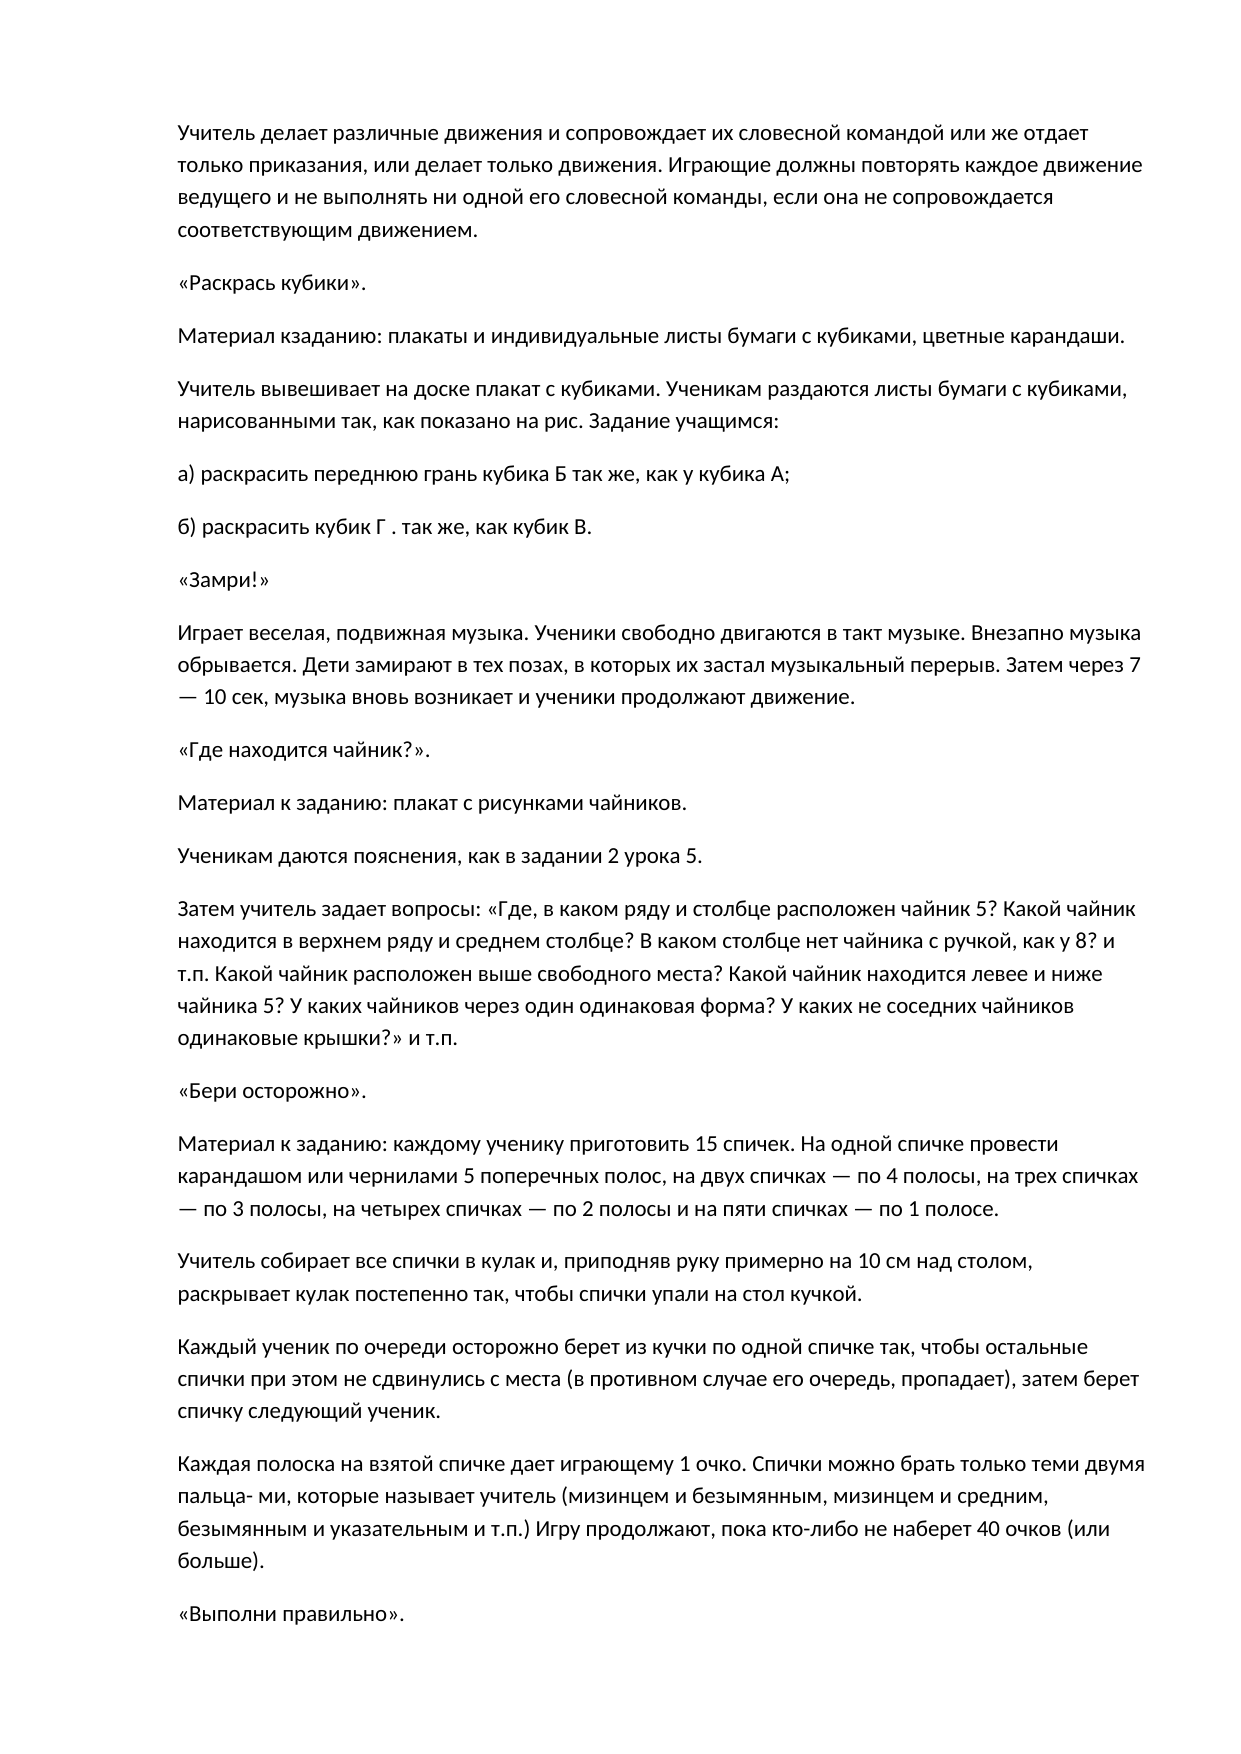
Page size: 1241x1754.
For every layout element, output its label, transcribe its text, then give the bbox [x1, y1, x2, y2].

text Материал к заданию: плакат с рисунками чайников. [177, 788, 1152, 816]
text «Выполни правильно». [177, 1599, 1152, 1627]
text Затем учитель задает вопросы: «Где, в каком ряду и столбце расположен чайник 5? Какой чайник находится в верхнем ряду и среднем столбце? В каком столбце нет чайника с ручкой, как у 8? и т.п. Какой чайник расположен выше свободного места? Какой чайник находится левее и ниже чайника 5? У каких чайников через один одинаковая форма? У каких не соседних чайников одинаковые крышки?» и т.п. [177, 894, 1152, 1051]
text Каждая полоска на взятой спичке дает играющему 1 очко. Спички можно брать только теми двумя пальца- ми, которые называет учитель (мизинцем и безымянным, мизинцем и средним, безымянным и указательным и т.п.) Игру продолжают, пока кто-либо не наберет 40 очков (или больше). [177, 1449, 1152, 1574]
text а) раскрасить переднюю грань кубика Б так же, как у кубика А; [177, 459, 1152, 487]
text Материал к заданию: каждому ученику приготовить 15 спичек. На одной спичке провести карандашом или чернилами 5 поперечных полос, на двух спичках — по 4 полосы, на трех спичках — по 3 полосы, на четырех спичках — по 2 полосы и на пяти спичках — по 1 полосе. [177, 1129, 1152, 1222]
text Учитель вывешивает на доске плакат с кубиками. Ученикам раздаются листы бумаги с кубиками, нарисованными так, как показано на рис. Задание учащимся: [177, 374, 1152, 434]
text «Бери осторожно». [177, 1076, 1152, 1104]
text Учитель собирает все спички в кулак и, приподняв руку примерно на 10 см над столом, раскрывает кулак постепенно так, чтобы спички упали на стол кучкой. [177, 1247, 1152, 1307]
text Ученикам даются пояснения, как в задании 2 урока 5. [177, 841, 1152, 869]
text Учитель делает различные движения и сопровождает их словесной командой или же отдает только приказания, или делает только движения. Играющие должны повторять каждое движение ведущего и не выполнять ни одной его словесной команды, если она не сопровождается соответствующим движением. [177, 118, 1152, 243]
text б) раскрасить кубик Г . так же, как кубик В. [177, 512, 1152, 540]
text Играет веселая, подвижная музыка. Ученики свободно двигаются в такт музыке. Внезапно музыка обрывается. Дети замирают в тех позах, в которых их застал музыкальный перерыв. Затем через 7 — 10 сек, музыка вновь возникает и ученики продолжают движение. [177, 618, 1152, 710]
text Каждый ученик по очереди осторожно берет из кучки по одной спичке так, чтобы остальные спички при этом не сдвинулись с места (в противном случае его очередь, пропадает), затем берет спичку следующий ученик. [177, 1332, 1152, 1424]
text Материал кзаданию: плакаты и индивидуальные листы бумаги с кубиками, цветные карандаши. [177, 321, 1152, 349]
text «Раскрась кубики». [177, 268, 1152, 296]
text «Где находится чайник?». [177, 735, 1152, 763]
text «Замри!» [177, 565, 1152, 593]
